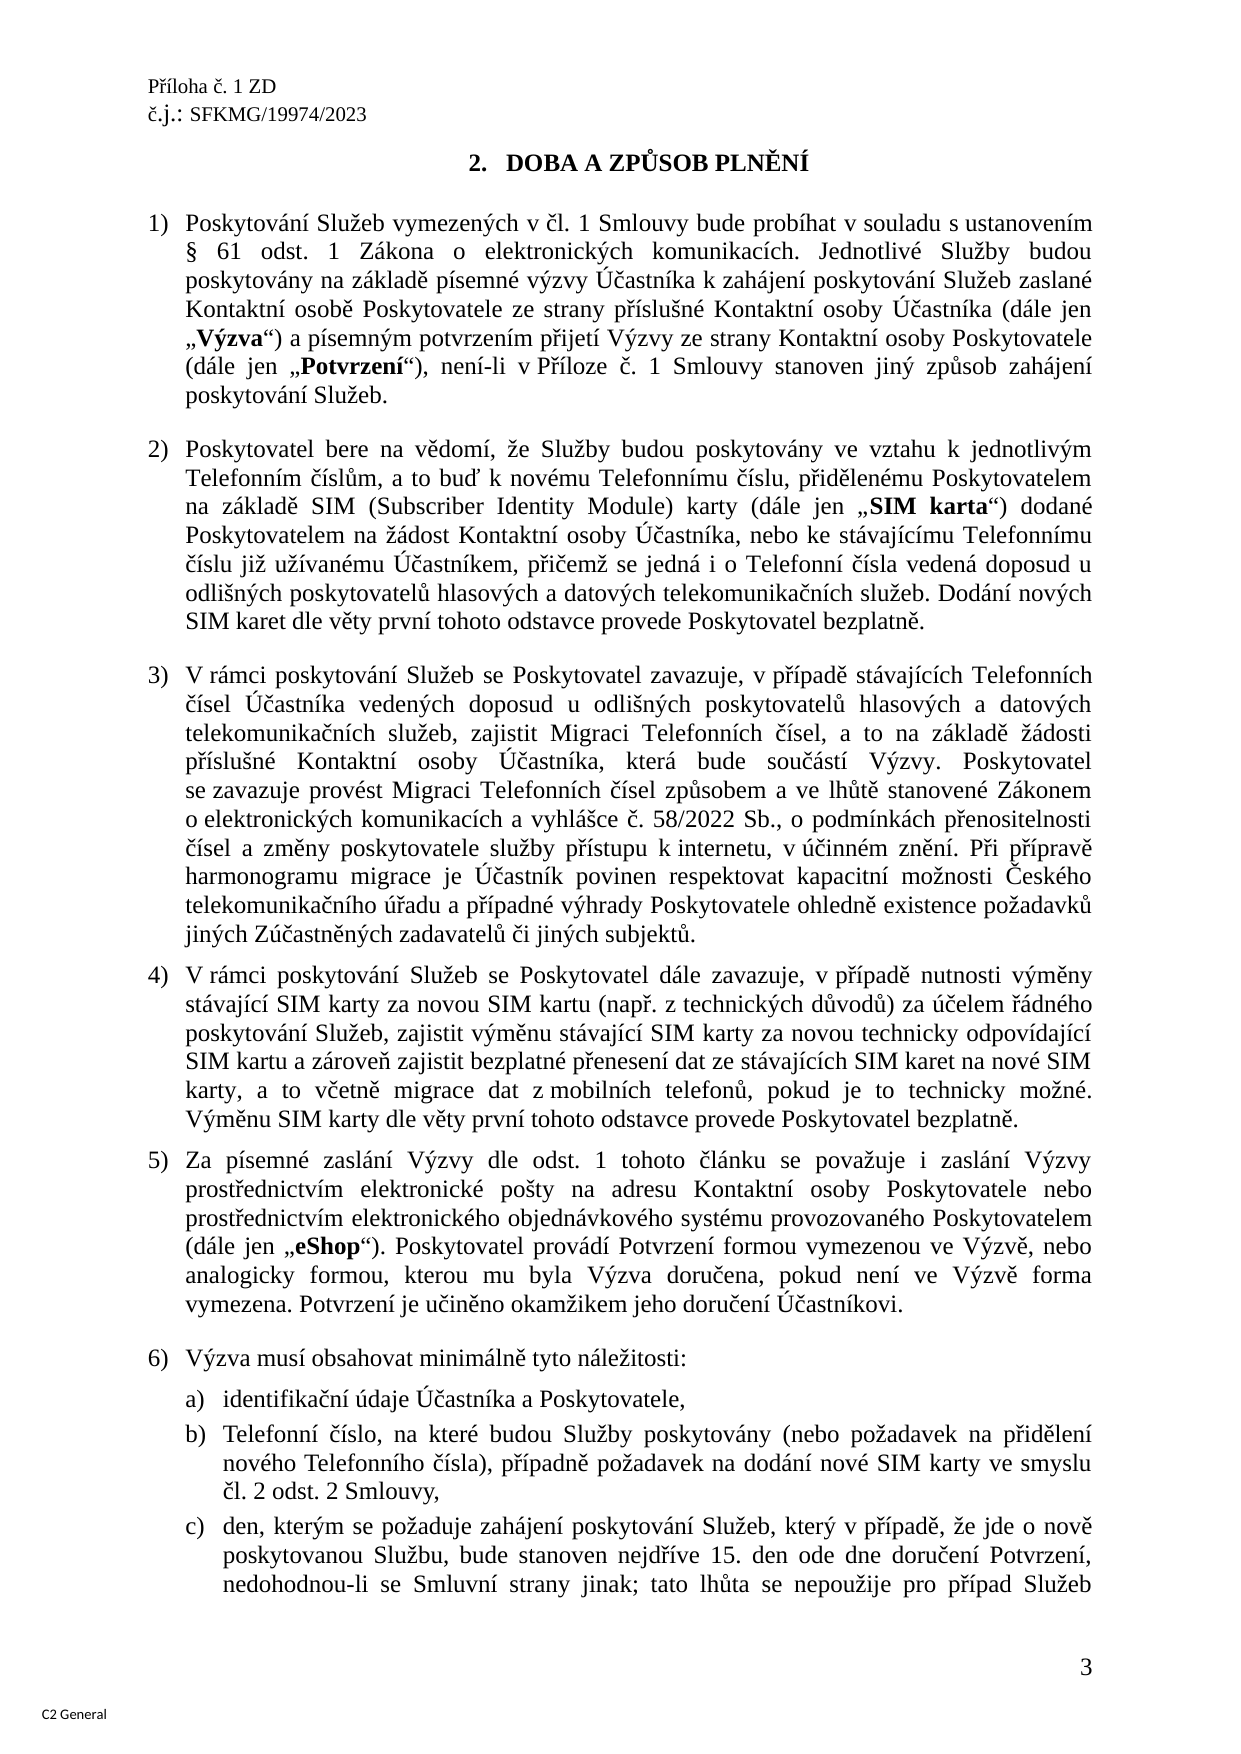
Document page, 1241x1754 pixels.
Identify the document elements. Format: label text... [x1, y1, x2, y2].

text V rámci poskytování Služeb se Poskytovatel zavazuje, v případě stávajících Telefonních čísel Účastníka vedených doposud u odlišných poskytovatelů hlasových a datových telekomunikačních služeb, zajistit Migraci Telefonních čísel, a to na základě žádosti příslušné Kontaktní osoby Účastníka, která bude součástí Výzvy. Poskytovatel se zavazuje provést Migraci Telefonních čísel způsobem a ve lhůtě stanovené Zákonem o elektronických komunikacích a vyhlášce č. 58/2022 Sb., o podmínkách přenositelnosti čísel a změny poskytovatele služby přístupu k internetu, v účinném znění. Při přípravě harmonogramu migrace je Účastník povinen respektovat kapacitní možnosti Českého telekomunikačního úřadu a případné výhrady Poskytovatele ohledně existence požadavků jiných Zúčastněných zadavatelů či jiných subjektů. [148, 660, 1093, 948]
list Poskytování Služeb vymezených v čl. 1 Smlouvy bude probíhat v souladu s ustanovením § 61 odst. 1 Zákona o elektronických komunikacích. Jednotlivé Služby budou poskytovány na základě písemné výzvy Účastníka k zahájení poskytování Služeb zaslané Kontaktní osobě Poskytovatele ze strany příslušné Kontaktní osoby Účastníka (dále jen „Výzva“) a písemným potvrzením přijetí Výzvy ze strany Kontaktní osoby Poskytovatele (dále jen „Potvrzení“), není-li v Příloze č. 1 Smlouvy stanoven jiný způsob zahájení poskytování Služeb. [148, 208, 1093, 409]
subtitle DOBA A ZPŮSOB PLNĚNÍ [185, 148, 1093, 176]
list Poskytovatel bere na vědomí, že Služby budou poskytovány ve vztahu k jednotlivým Telefonním číslům, a to buď k novému Telefonnímu číslu, přidělenému Poskytovatelem na základě SIM (Subscriber Identity Module) karty (dále jen „SIM karta“) dodané Poskytovatelem na žádost Kontaktní osoby Účastníka, nebo ke stávajícímu Telefonnímu číslu již užívanému Účastníkem, přičemž se jedná i o Telefonní čísla vedená doposud u odlišných poskytovatelů hlasových a datových telekomunikačních služeb. Dodání nových SIM karet dle věty první tohoto odstavce provede Poskytovatel bezplatně. [148, 434, 1093, 635]
text Za písemné zaslání Výzvy dle odst. 1 tohoto článku se považuje i zaslání Výzvy prostřednictvím elektronické pošty na adresu Kontaktní osoby Poskytovatele nebo prostřednictvím elektronického objednávkového systému provozovaného Poskytovatelem (dále jen „eShop“). Poskytovatel provádí Potvrzení formou vymezenou ve Výzvě, nebo analogicky formou, kterou mu byla Výzva doručena, pokud není ve Výzvě forma vymezena. Potvrzení je učiněno okamžikem jeho doručení Účastníkovi. [148, 1145, 1093, 1318]
text V rámci poskytování Služeb se Poskytovatel dále zavazuje, v případě nutnosti výměny stávající SIM karty za novou SIM kartu (např. z technických důvodů) za účelem řádného poskytování Služeb, zajistit výměnu stávající SIM karty za novou technicky odpovídající SIM kartu a zároveň zajistit bezplatné přenesení dat ze stávajících SIM karet na nové SIM karty, a to včetně migrace dat z mobilních telefonů, pokud je to technicky možné. Výměnu SIM karty dle věty první tohoto odstavce provede Poskytovatel bezplatně. [148, 960, 1093, 1133]
text Výzva musí obsahovat minimálně tyto náležitosti: [148, 1343, 1093, 1371]
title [185, 1511, 1093, 1598]
title Telefonní číslo, na které budou Služby poskytovány (nebo požadavek na přidělení nového Telefonního čísla), případně požadavek na dodání nové SIM karty ve smyslu čl. 2 odst. 2 Smlouvy, [185, 1419, 1093, 1505]
title identifikační údaje Účastníka a Poskytovatele, [185, 1384, 1093, 1413]
